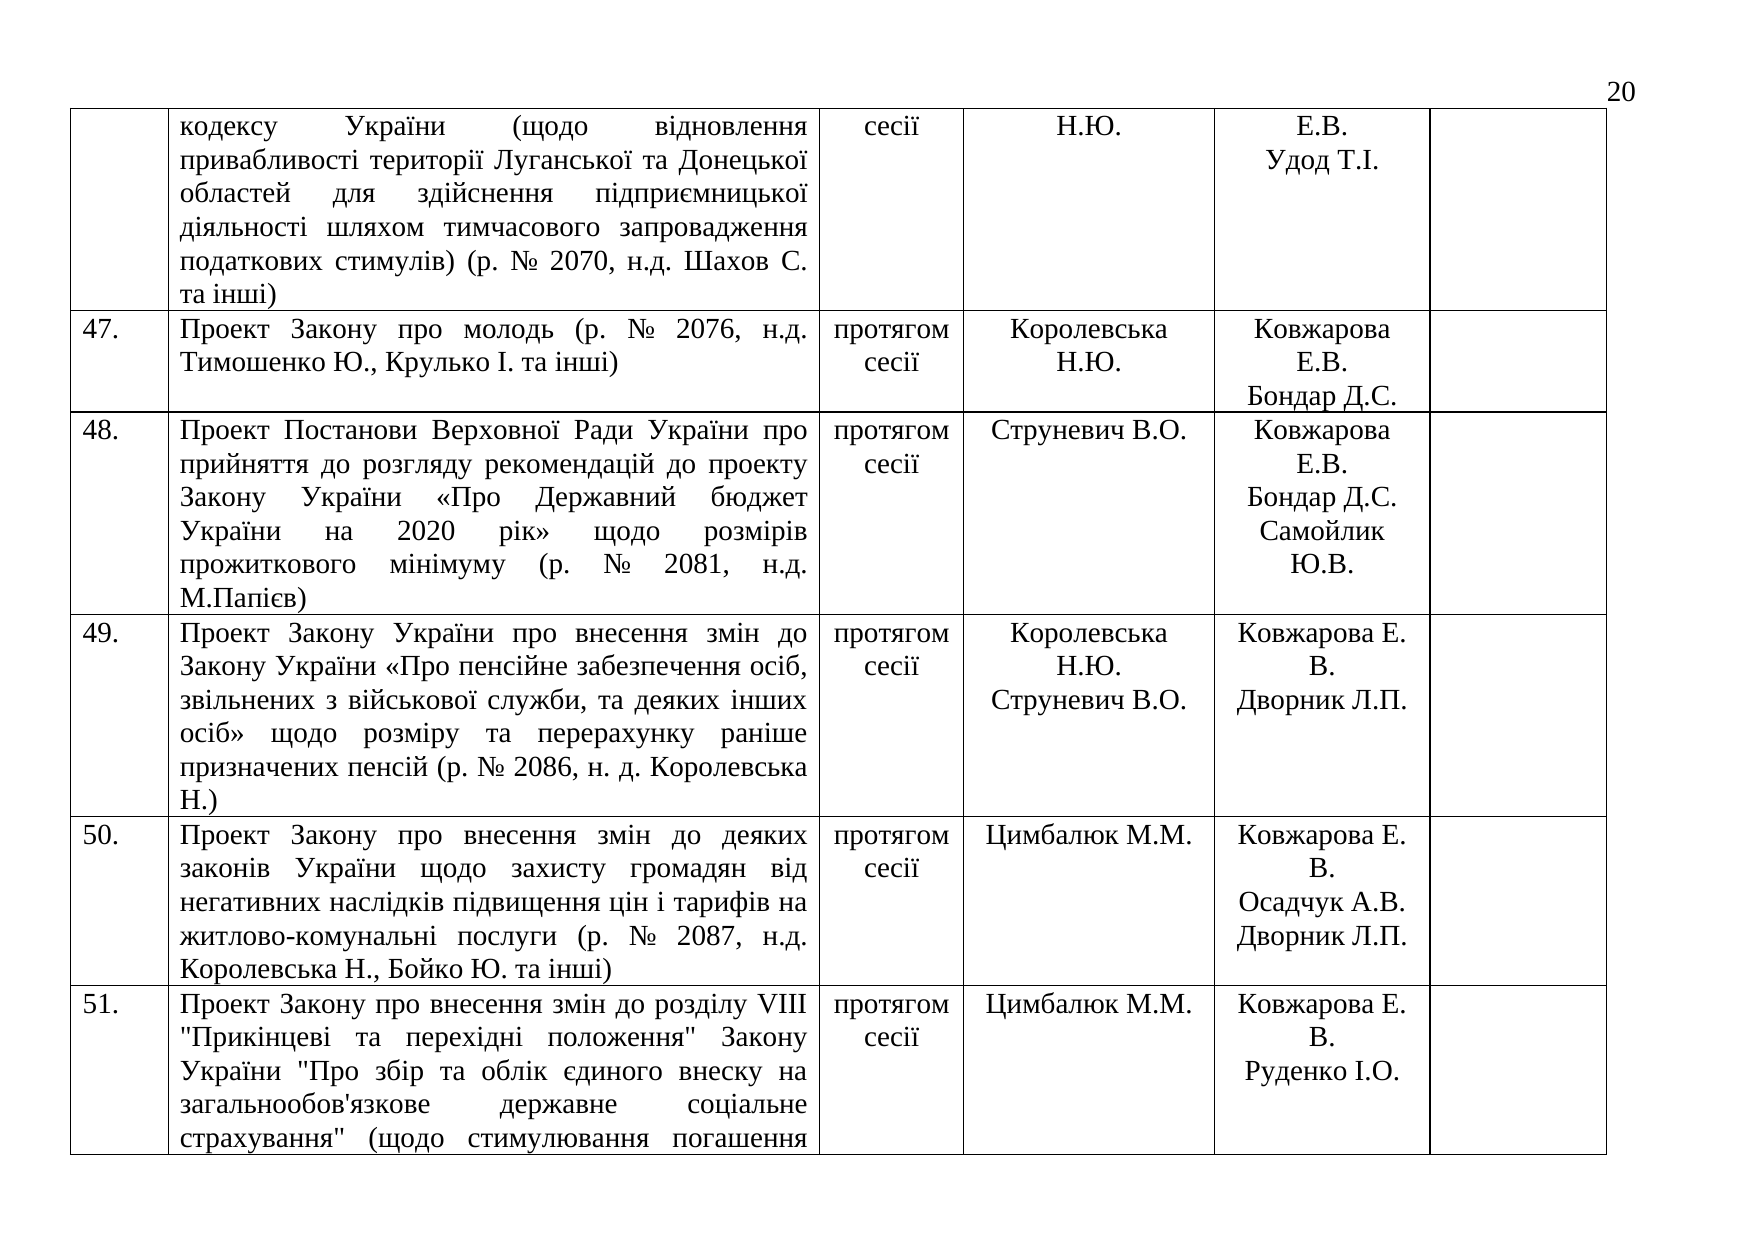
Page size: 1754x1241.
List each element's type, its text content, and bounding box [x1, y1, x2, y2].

table_cell [1431, 413, 1606, 614]
table_cell протягом сесії [820, 817, 963, 985]
table_cell протягом сесії [820, 615, 963, 816]
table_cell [1215, 109, 1429, 310]
table_cell [1431, 615, 1606, 816]
table_cell Королевська Н.Ю. [964, 311, 1214, 411]
table_cell [1431, 817, 1606, 985]
table_cell протягом сесії [820, 109, 963, 310]
table_cell [71, 615, 168, 816]
table_cell [71, 817, 168, 985]
table_cell протягом сесії [820, 986, 963, 1153]
table_cell протягом сесії [820, 311, 963, 411]
table_cell Проект Постанови Верховної Ради України про прийняття до розгляду рекомендацій до проекту Закону України «Про Державний бюджет України на 2020 рік» щодо розмірів прожиткового мінімуму (р. № 2081, н.д. М.Папієв) [169, 413, 819, 614]
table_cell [169, 109, 819, 310]
table_cell Проект Закону України про внесення змін до Закону України «Про пенсійне забезпечення осіб, звільнених з військової служби, та деяких інших осіб» щодо розміру та перерахунку раніше призначених пенсій (р. № 2086, н. д. Королевська Н.) [169, 615, 819, 816]
table_cell [71, 109, 168, 310]
table_cell Ковжарова Е.В. Бондар Д.С. Самойлик Ю.В. [1215, 413, 1429, 614]
table_cell Ковжарова Е. В. Осадчук А.В. Дворник Л.П. [1215, 817, 1429, 985]
table_cell Цимбалюк М.М. [964, 817, 1214, 985]
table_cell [1215, 986, 1429, 1153]
table_cell [1431, 109, 1606, 310]
table_cell [71, 986, 168, 1153]
table_cell протягом сесії [820, 413, 963, 614]
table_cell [169, 986, 819, 1153]
table_cell Проект Закону про молодь (р. № 2076, н.д. Тимошенко Ю., Крулько І. та інші) [169, 311, 819, 411]
table_cell Королевська Н.Ю. Струневич В.О. [964, 615, 1214, 816]
table_cell Королевська Н.Ю. [964, 109, 1214, 310]
table_cell Цимбалюк М.М. [964, 986, 1214, 1153]
table_cell [1431, 986, 1606, 1153]
table_cell [71, 413, 168, 614]
table_cell Проект Закону про внесення змін до деяких законів України щодо захисту громадян від негативних наслідків підвищення цін і тарифів на житлово-комунальні послуги (р. № 2087, н.д. Королевська Н., Бойко Ю. та інші) [169, 817, 819, 985]
table_cell Ковжарова Е.В. Бондар Д.С. [1215, 311, 1429, 411]
table_cell Ковжарова Е. В. Дворник Л.П. [1215, 615, 1429, 816]
table_cell [71, 311, 168, 411]
table_cell Струневич В.О. [964, 413, 1214, 614]
table_cell [1431, 311, 1606, 411]
